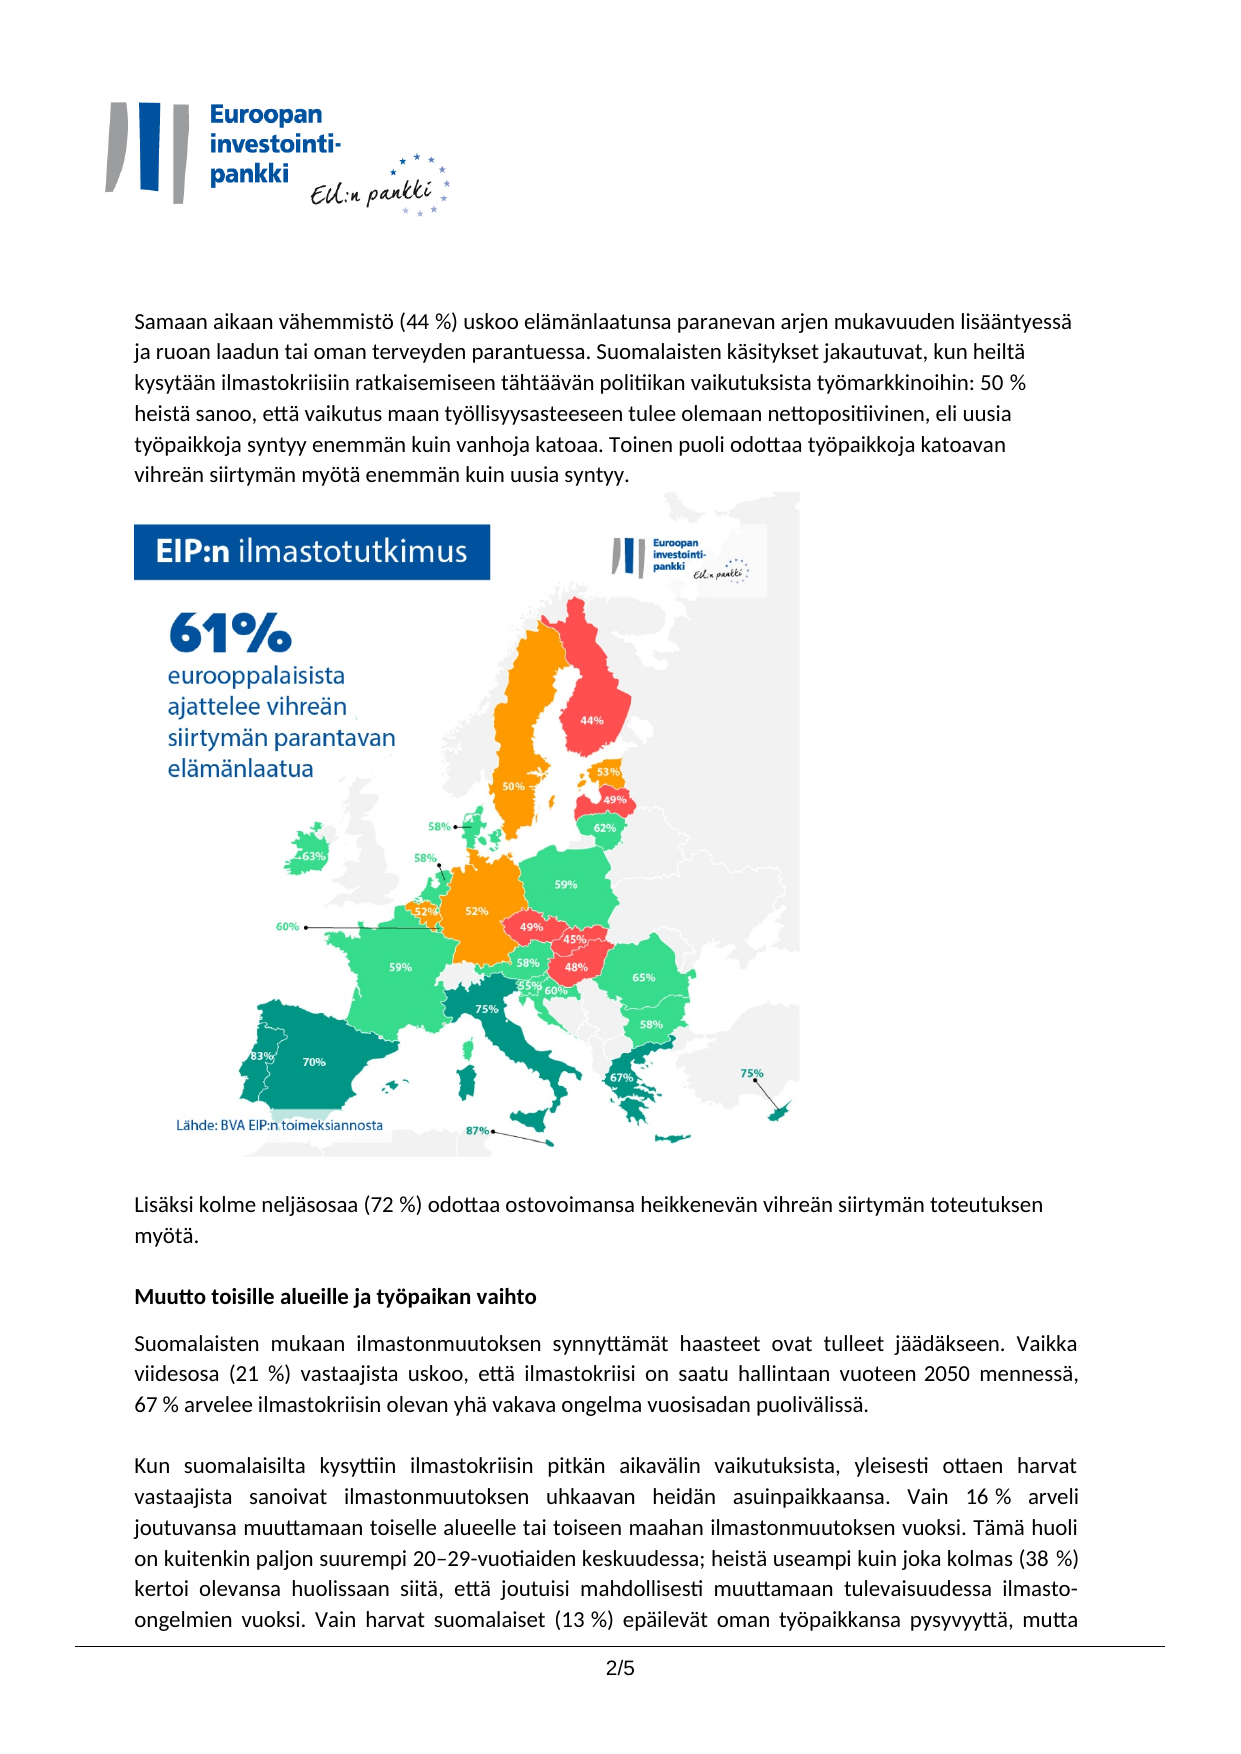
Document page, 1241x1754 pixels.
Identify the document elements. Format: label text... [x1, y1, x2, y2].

picture [134, 491, 800, 1157]
picture [75, 73, 452, 276]
text Lisäksi kolme neljäsosaa (72 %) odottaa ostovoimansa heikkenevän vihreän siirtymän toteutuksen myötä. [134, 1190, 1079, 1249]
text Muutto toisille alueille ja työpaikan vaihto [134, 1282, 1079, 1310]
text Samaan aikaan vähemmistö (44 %) uskoo elämänlaatunsa paranevan arjen mukavuuden lisääntyessä ja ruoan laadun tai oman terveyden parantuessa. Suomalaisten käsitykset jakautuvat, kun heiltä kysytään ilmastokriisiin ratkaisemiseen tähtäävän politiikan vaikutuksista työmarkkinoihin: 50 % heistä sanoo, että vaikutus maan työllisyysasteeseen tulee olemaan nettopositiivinen, eli uusia työpaikkoja syntyy enemmän kuin vanhoja katoaa. Toinen puoli odottaa työpaikkoja katoavan vihreän siirtymän myötä enemmän kuin uusia syntyy. [134, 307, 1079, 488]
text Suomalaisten mukaan ilmastonmuutoksen synnyttämät haasteet ovat tulleet jäädäkseen. Vaikka viidesosa (21 %) vastaajista uskoo, että ilmastokriisi on saatu hallintaan vuoteen 2050 mennessä, 67 % arvelee ilmastokriisin olevan yhä vakava ongelma vuosisadan puolivälissä. [134, 1329, 1079, 1418]
